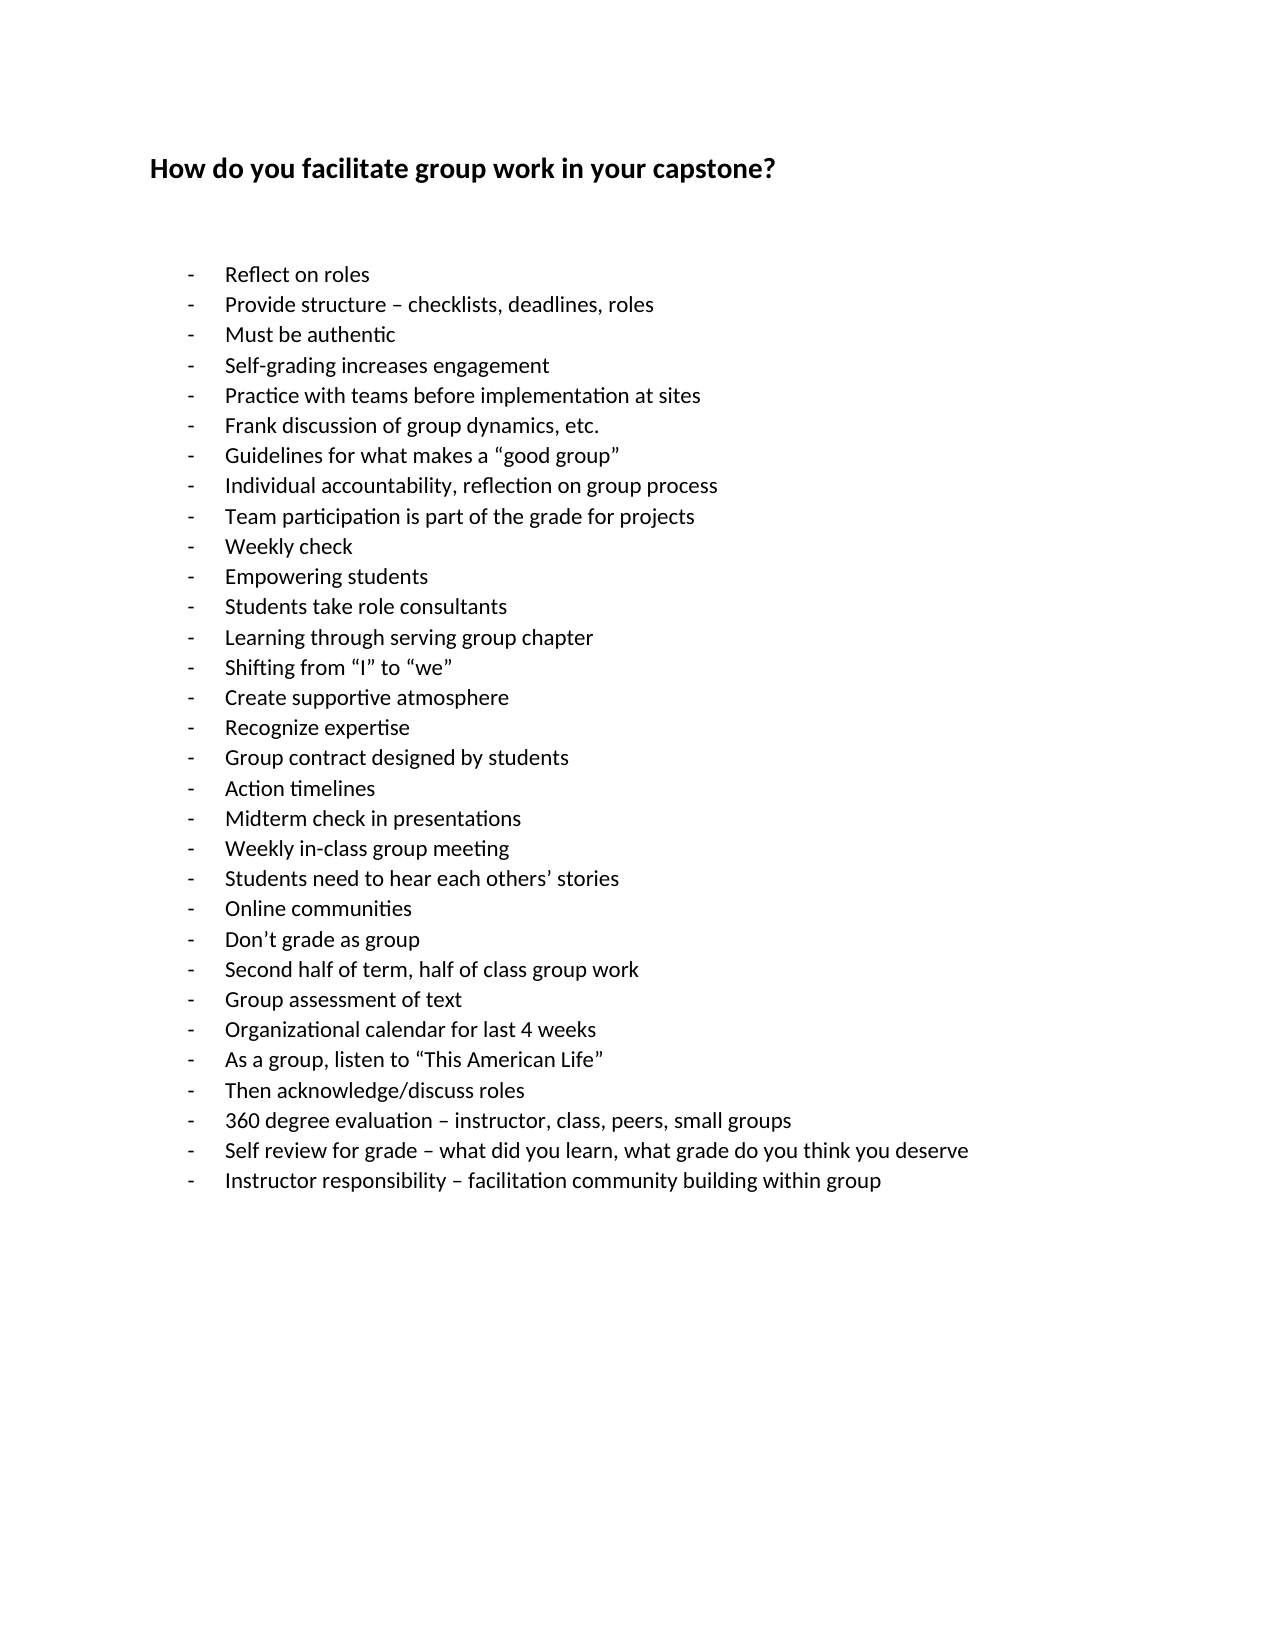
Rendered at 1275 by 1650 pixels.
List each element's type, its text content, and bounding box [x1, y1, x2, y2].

list Learning through serving group chapter [187, 623, 1125, 651]
list Must be authentic [187, 321, 1125, 349]
list Group contract designed by students [187, 743, 1125, 772]
list Students need to hear each others’ stories [187, 864, 1125, 892]
list Shifting from “I” to “we” [187, 653, 1125, 681]
list Action timelines [187, 774, 1125, 802]
list Provide structure – checklists, deadlines, roles [187, 290, 1125, 318]
list Students take role consultants [187, 592, 1125, 621]
list Don’t grade as group [187, 925, 1125, 953]
list Frank discussion of group dynamics, etc. [187, 411, 1125, 439]
list Then acknowledge/discuss roles [187, 1076, 1125, 1104]
list Organizational calendar for last 4 weeks [187, 1015, 1125, 1043]
list 360 degree evaluation – instructor, class, peers, small groups [187, 1106, 1125, 1134]
list Self review for grade – what did you learn, what grade do you think you deserve [187, 1136, 1125, 1164]
list Reflect on roles [187, 260, 1125, 288]
list As a group, listen to “This American Life” [187, 1046, 1125, 1074]
list Empowering students [187, 562, 1125, 590]
text How do you facilitate group work in your capstone? [150, 150, 1125, 186]
list Create supportive atmosphere [187, 683, 1125, 711]
list Weekly in-class group meeting [187, 834, 1125, 862]
list Individual accountability, reflection on group process [187, 472, 1125, 500]
list Weekly check [187, 532, 1125, 560]
list Recognize expertise [187, 713, 1125, 741]
list Group assessment of text [187, 985, 1125, 1013]
list Second half of term, half of class group work [187, 955, 1125, 983]
list Instructor responsibility – facilitation community building within group [187, 1166, 1125, 1194]
list Online communities [187, 894, 1125, 923]
list Team participation is part of the grade for projects [187, 502, 1125, 530]
list Self-grading increases engagement [187, 351, 1125, 379]
list Practice with teams before implementation at sites [187, 381, 1125, 409]
list Guidelines for what makes a “good group” [187, 441, 1125, 469]
list Midterm check in presentations [187, 804, 1125, 832]
